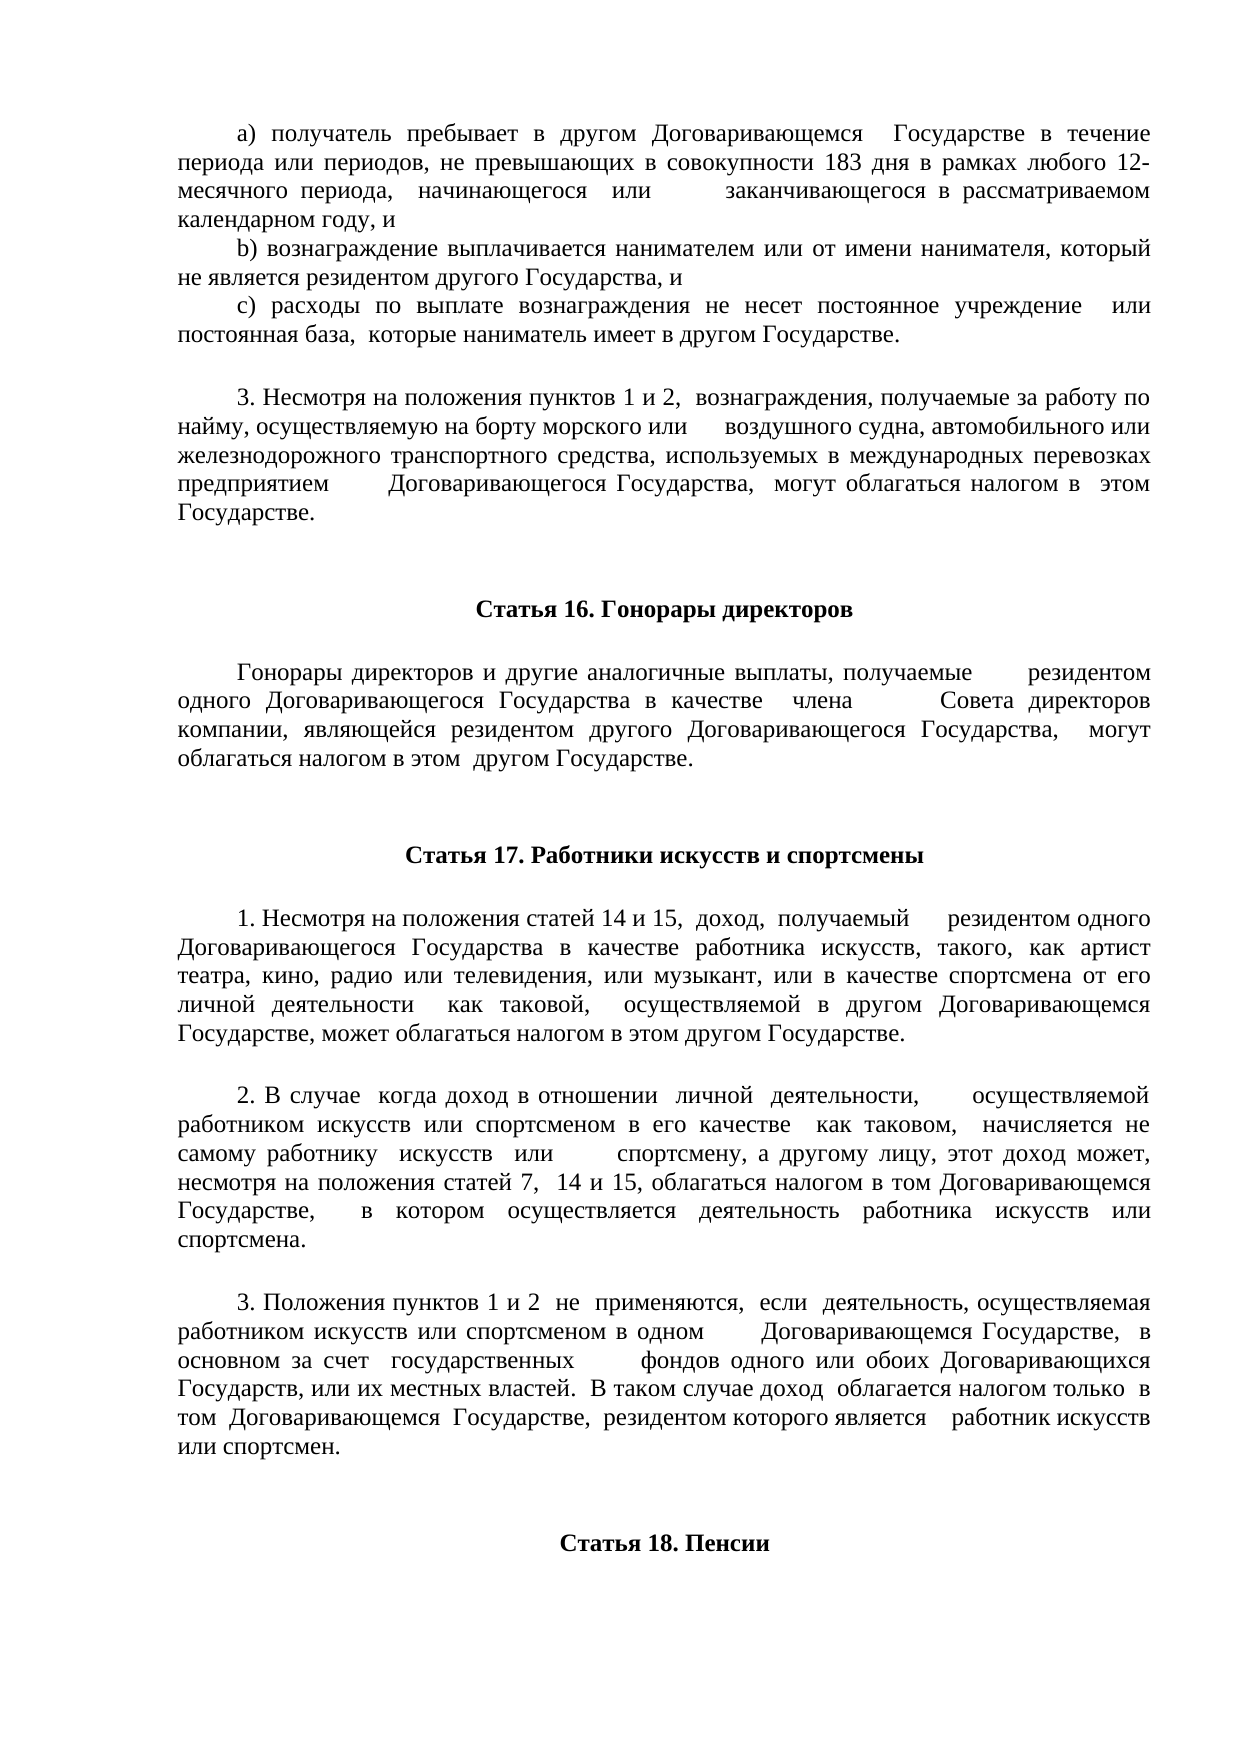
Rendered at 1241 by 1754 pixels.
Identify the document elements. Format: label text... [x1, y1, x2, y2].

text 2. В случае когда доход в отношении личной деятельности, осуществляемой работником искусств или спортсменом в его качестве как таковом, начисляется не самому работнику искусств или спортсмену, а другому лицу, этот доход может, несмотря на положения статей 7, 14 и 15, облагаться налогом в том Договаривающемся Государстве, в котором осуществляется деятельность работника искусств или спортсмена. [177, 1081, 1152, 1253]
text Гонорары директоров и другие аналогичные выплаты, получаемые pезидентом одного Договаривающегося Государства в качестве члена Совета директоров компании, являющейся pезидентом другого Договаривающегося Государства, могут облагаться налогом в этом другом Государстве. [177, 657, 1152, 772]
text c) расходы по выплате вознаграждения не несет постоянное учреждение или постоянная база, которые наниматель имеет в другом Государстве. [177, 291, 1152, 348]
text 3. Несмотря на положения пунктов 1 и 2, вознаграждения, получаемые за работу по найму, осуществляемую на боpту моpского или воздушного судна, автомобильного или железнодорожного транспортного средства, используемых в международных перевозках предприятием Договаривающегося Государства, могут облагаться налогом в этом Государстве. [177, 382, 1152, 526]
text Статья 16. Гонорары директоров [177, 594, 1152, 623]
text b) вознаграждение выплачивается нанимателем или от имени нанимателя, который не является pезидентом другого Государства, и [177, 233, 1152, 291]
text Статья 18. Пенсии [177, 1528, 1152, 1557]
text а) получатель пребывает в другом Договаривающемся Государстве в течение периода или периодов, не превышающих в совокупности 183 дня в pамках любого 12-месячного пеpиода, начинающегося или заканчивающегося в рассматриваемом календарном году, и [177, 118, 1152, 233]
text 3. Положения пунктов 1 и 2 не применяются, если деятельность, осуществляемая работником искусств или спортсменом в одном Договаривающемся Государстве, в основном за счет государственных фондов одного или обоих Договаривающихся Государств, или их местных властей. В таком случае доход облагается налогом только в том Договаривающемся Государстве, резидентом которого является работник искусств или спортсмен. [177, 1287, 1152, 1460]
text 1. Несмотря на положения статей 14 и 15, доход, получаемый pезидентом одного Договаривающегося Государства в качестве работника искусств, такого, как артист театра, кино, радио или телевидения, или музыкант, или в качестве спортсмена от его личной деятельности как таковой, осуществляемой в другом Договаривающемся Государстве, может облагаться налогом в этом другом Государстве. [177, 903, 1152, 1047]
text Статья 17. Работники искусств и спортсмены [177, 840, 1152, 869]
